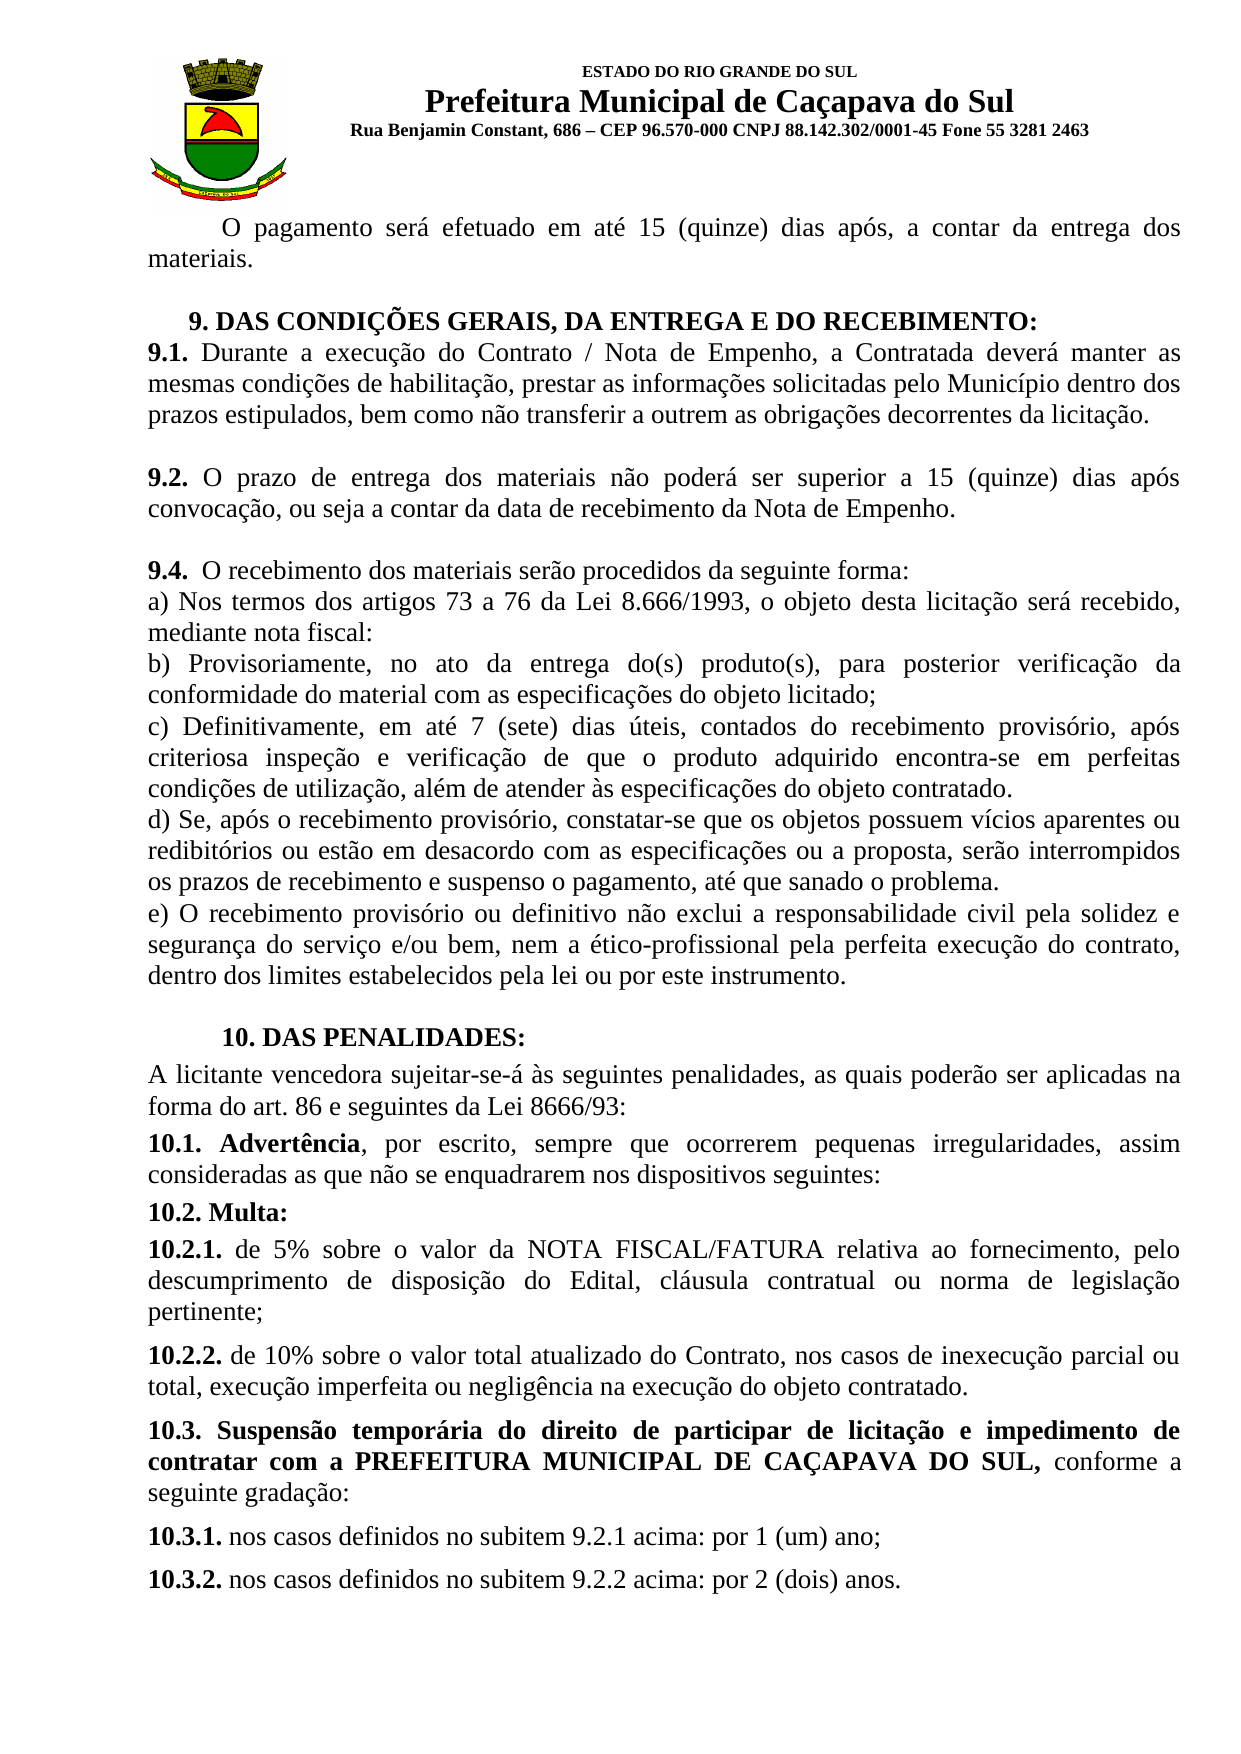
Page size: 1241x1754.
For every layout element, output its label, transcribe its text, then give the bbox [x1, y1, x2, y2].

text 10.3.1. nos casos definidos no subitem 9.2.1 acima: por 1 (um) ano; [148, 1520, 1182, 1551]
text d) Se, após o recebimento provisório, constatar-se que os objetos possuem vícios aparentes ou redibitórios ou estão em desacordo com as especificações ou a proposta, serão interrompidos os prazos de recebimento e suspenso o pagamento, até que sanado o problema. [148, 803, 1182, 897]
text 10.3.2. nos casos definidos no subitem 9.2.2 acima: por 2 (dois) anos. [148, 1563, 1182, 1594]
text e) O recebimento provisório ou definitivo não exclui a responsabilidade civil pela solidez e segurança do serviço e/ou bem, nem a ético-profissional pela perfeita execução do contrato, dentro dos limites estabelecidos pela lei ou por este instrumento. [148, 897, 1182, 990]
text 10.2.2. de 10% sobre o valor total atualizado do Contrato, nos casos de inexecução parcial ou total, execução imperfeita ou negligência na execução do objeto contratado. [148, 1339, 1182, 1401]
text 10. DAS PENALIDADES: [148, 1021, 1182, 1052]
text 9.1. Durante a execução do Contrato / Nota de Empenho, a Contratada deverá manter as mesmas condições de habilitação, prestar as informações solicitadas pelo Município dentro dos prazos estipulados, bem como não transferir a outrem as obrigações decorrentes da licitação. [148, 336, 1182, 429]
text 10.2.1. de 5% sobre o valor da NOTA FISCAL/FATURA relativa ao fornecimento, pelo descumprimento de disposição do Edital, cláusula contratual ou norma de legislação pertinente; [148, 1233, 1182, 1327]
text O pagamento será efetuado em até 15 (quinze) dias após, a contar da entrega dos materiais. [148, 111, 1182, 274]
text c) Definitivamente, em até 7 (sete) dias úteis, contados do recebimento provisório, após criteriosa inspeção e verificação de que o produto adquirido encontra-se em perfeitas condições de utilização, além de atender às especificações do objeto contratado. [148, 710, 1182, 803]
text 9. DAS CONDIÇÕES GERAIS, DA ENTREGA E DO RECEBIMENTO: [148, 305, 1182, 336]
text 10.2. Multa: [148, 1196, 1182, 1227]
text 9.4. O recebimento dos materiais serão procedidos da seguinte forma: [148, 554, 1182, 585]
text 10.3. Suspensão temporária do direito de participar de licitação e impedimento de contratar com a PREFEITURA MUNICIPAL DE CAÇAPAVA DO SUL, conforme a seguinte gradação: [148, 1414, 1182, 1507]
text b) Provisoriamente, no ato da entrega do(s) produto(s), para posterior verificação da conformidade do material com as especificações do objeto licitado; [148, 647, 1182, 710]
text A licitante vencedora sujeitar-se-á às seguintes penalidades, as quais poderão ser aplicadas na forma do art. 86 e seguintes da Lei 8666/93: [148, 1059, 1182, 1121]
text 10.1. Advertência, por escrito, sempre que ocorrerem pequenas irregularidades, assim consideradas as que não se enquadrarem nos dispositivos seguintes: [148, 1127, 1182, 1189]
text 9.2. O prazo de entrega dos materiais não poderá ser superior a 15 (quinze) dias após convocação, ou seja a contar da data de recebimento da Nota de Empenho. [148, 461, 1182, 523]
text a) Nos termos dos artigos 73 a 76 da Lei 8.666/1993, o objeto desta licitação será recebido, mediante nota fiscal: [148, 585, 1182, 647]
